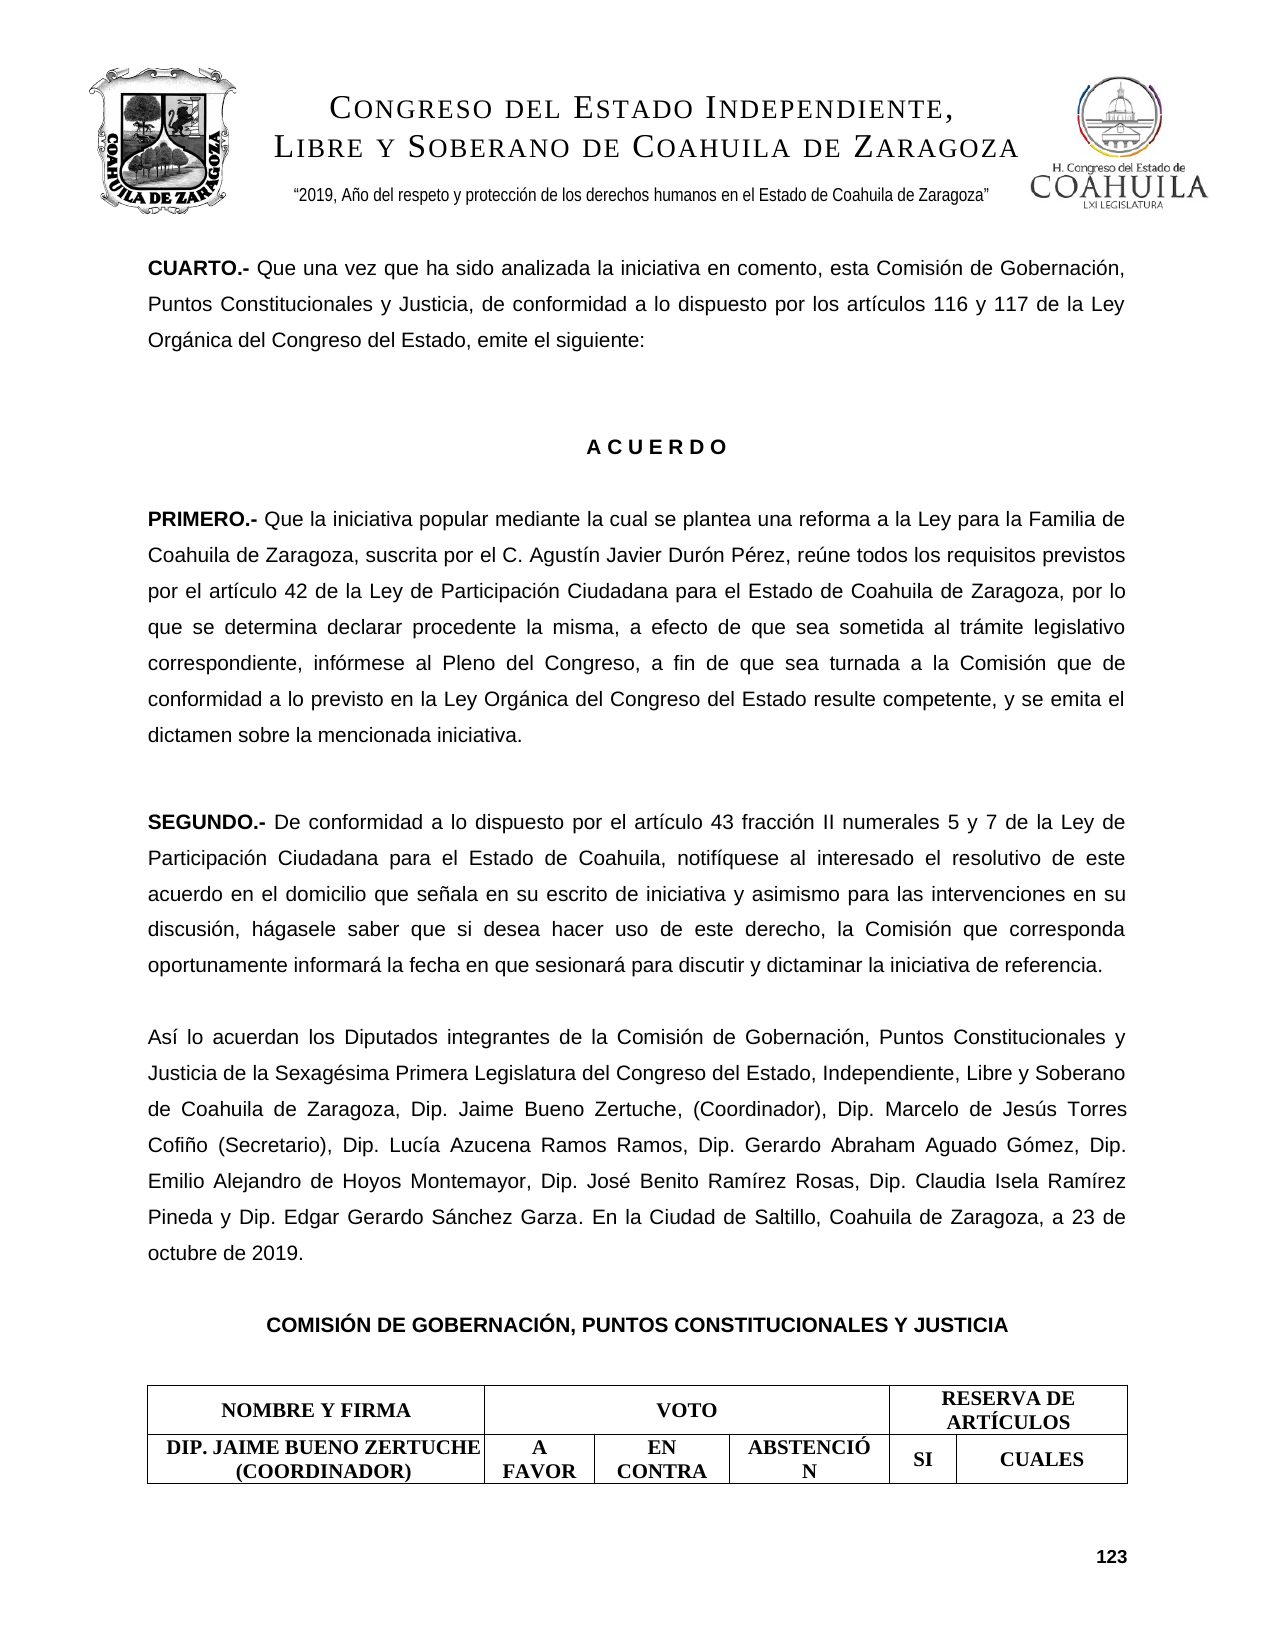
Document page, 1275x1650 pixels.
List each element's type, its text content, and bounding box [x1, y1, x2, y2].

picture [1020, 70, 1214, 214]
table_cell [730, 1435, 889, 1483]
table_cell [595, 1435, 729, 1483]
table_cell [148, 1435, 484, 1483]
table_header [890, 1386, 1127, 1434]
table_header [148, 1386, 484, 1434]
text COMISIÓN DE GOBERNACIÓN, PUNTOS CONSTITUCIONALES Y JUSTICIA [148, 1313, 1127, 1337]
text Así lo acuerdan los Diputados integrantes de la Comisión de Gobernación, Puntos Constitucionales y Justicia de la Sexagésima Primera Legislatura del Congreso del Estado, Independiente, Libre y Soberano de Coahuila de Zaragoza, Dip. Jaime Bueno Zertuche, (Coordinador), Dip. Marcelo de Jesús Torres Cofiño (Secretario), Dip. Lucía Azucena Ramos Ramos, Dip. Gerardo Abraham Aguado Gómez, Dip. Emilio Alejandro de Hoyos Montemayor, Dip. José Benito Ramírez Rosas, Dip. Claudia Isela Ramírez Pineda y Dip. Edgar Gerardo Sánchez Garza. En la Ciudad de Saltillo, Coahuila de Zaragoza, a 23 de octubre de 2019. [148, 1025, 1127, 1265]
text A C U E R D O [185, 435, 1127, 459]
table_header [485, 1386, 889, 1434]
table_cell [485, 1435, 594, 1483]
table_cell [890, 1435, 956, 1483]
picture [88, 68, 237, 214]
text SEGUNDO.- De conformidad a lo dispuesto por el artículo 43 fracción II numerales 5 y 7 de la Ley de Participación Ciudadana para el Estado de Coahuila, notifíquese al interesado el resolutivo de este acuerdo en el domicilio que señala en su escrito de iniciativa y asimismo para las intervenciones en su discusión, hágasele saber que si desea hacer uso de este derecho, la Comisión que corresponda oportunamente informará la fecha en que sesionará para discutir y dictaminar la iniciativa de referencia. [148, 809, 1127, 977]
text CUARTO.- Que una vez que ha sido analizada la iniciativa en comento, esta Comisión de Gobernación, Puntos Constitucionales y Justicia, de conformidad a lo dispuesto por los artículos 116 y 117 de la Ley Orgánica del Congreso del Estado, emite el siguiente: [148, 256, 1127, 351]
text PRIMERO.- Que la iniciativa popular mediante la cual se plantea una reforma a la Ley para la Familia de Coahuila de Zaragoza, suscrita por el C. Agustín Javier Durón Pérez, reúne todos los requisitos previstos por el artículo 42 de la Ley de Participación Ciudadana para el Estado de Coahuila de Zaragoza, por lo que se determina declarar procedente la misma, a efecto de que sea sometida al trámite legislativo correspondiente, infórmese al Pleno del Congreso, a fin de que sea turnada a la Comisión que de conformidad a lo previsto en la Ley Orgánica del Congreso del Estado resulte competente, y se emita el dictamen sobre la mencionada iniciativa. [148, 507, 1127, 747]
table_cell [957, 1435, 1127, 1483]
